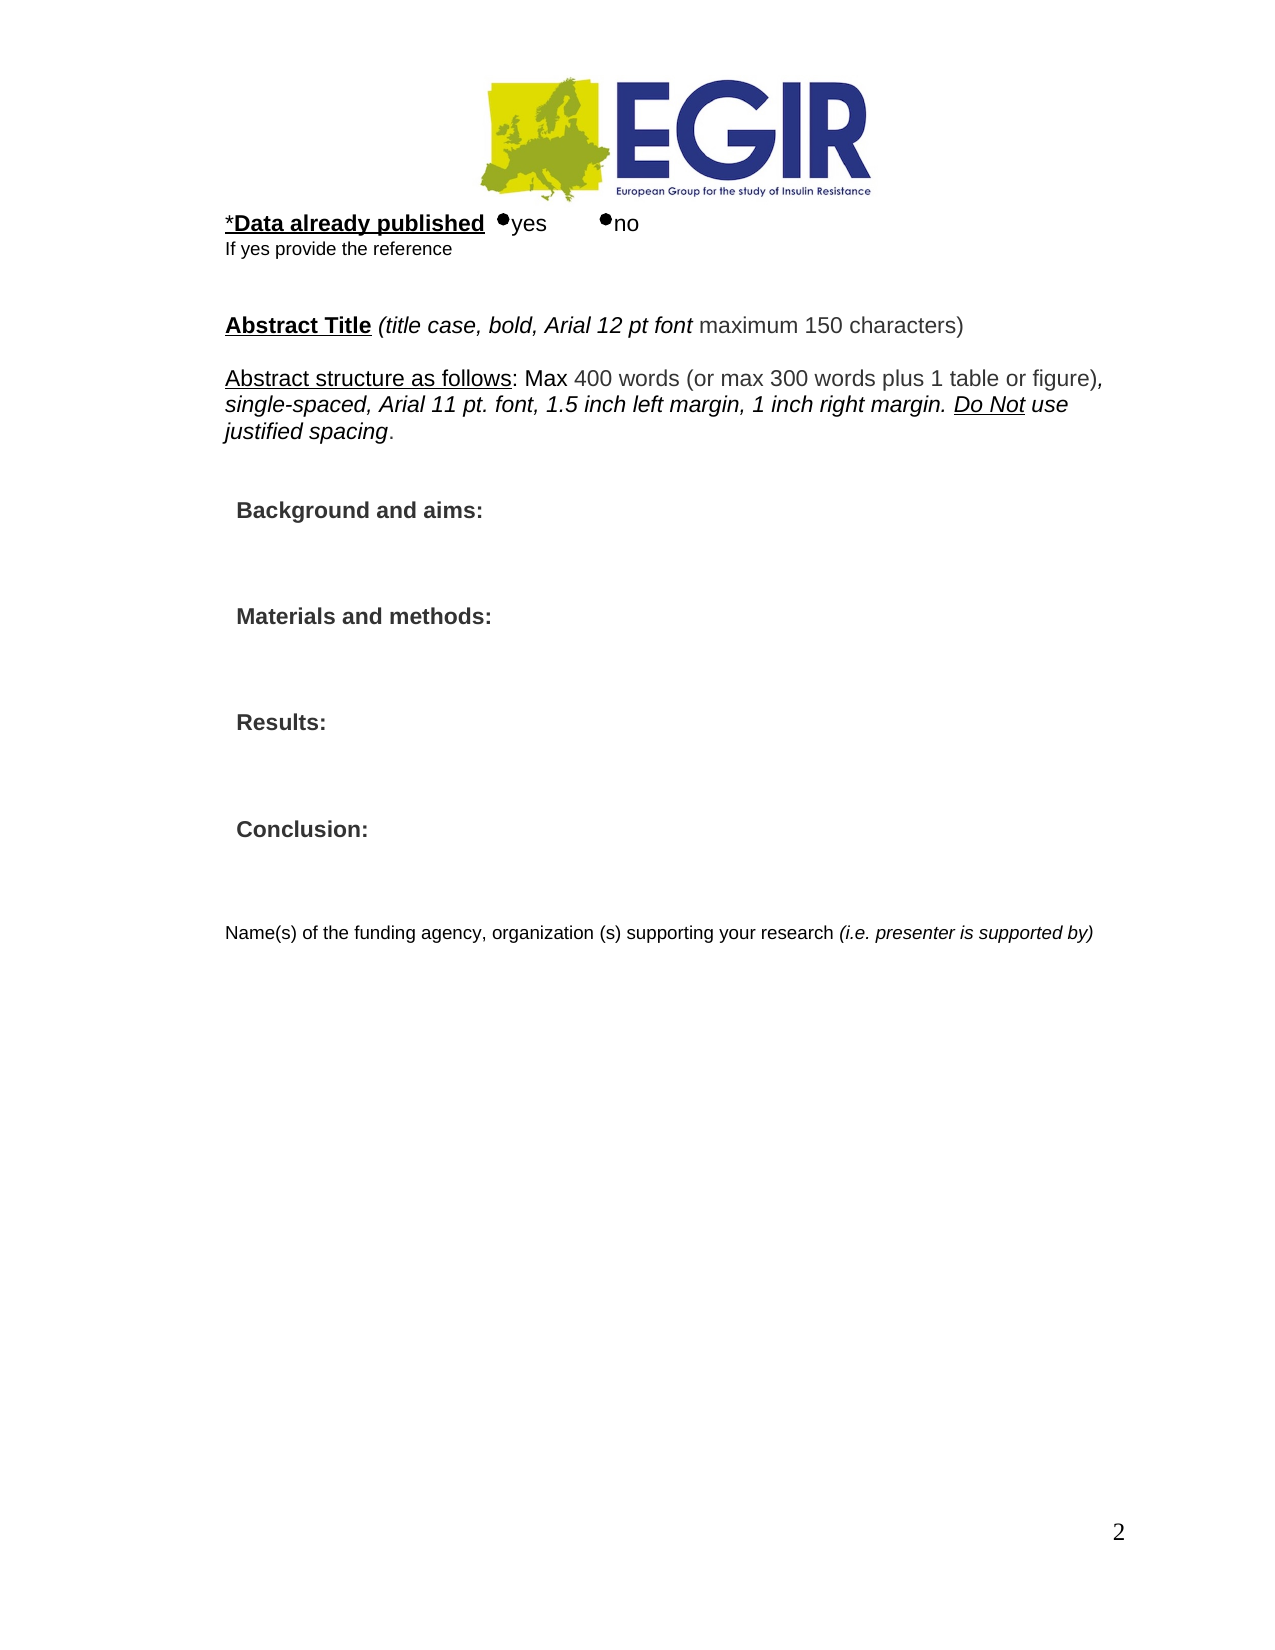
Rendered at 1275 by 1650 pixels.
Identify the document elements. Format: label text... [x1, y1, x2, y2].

picture [472, 75, 878, 208]
text *Data already published yes no [225, 208, 1125, 238]
table_cell Results: [225, 709, 1139, 816]
text single-spaced, Arial 11 pt. font, 1.5 inch left margin, 1 inch right margin. Do Not use justified spacing. [225, 391, 1125, 444]
table_cell Materials and methods: [225, 603, 1139, 709]
table_header Background and aims: [225, 497, 1139, 603]
table_cell Conclusion: [225, 816, 1139, 922]
text If yes provide the reference [225, 238, 1125, 260]
text Name(s) of the funding agency, organization (s) supporting your research (i.e. presenter is supported by) [225, 922, 1125, 943]
text Abstract structure as follows: Max 400 words (or max 300 words plus 1 table or figure), [225, 365, 1125, 391]
text Abstract Title (title case, bold, Arial 12 pt font maximum 150 characters) [225, 312, 1125, 339]
